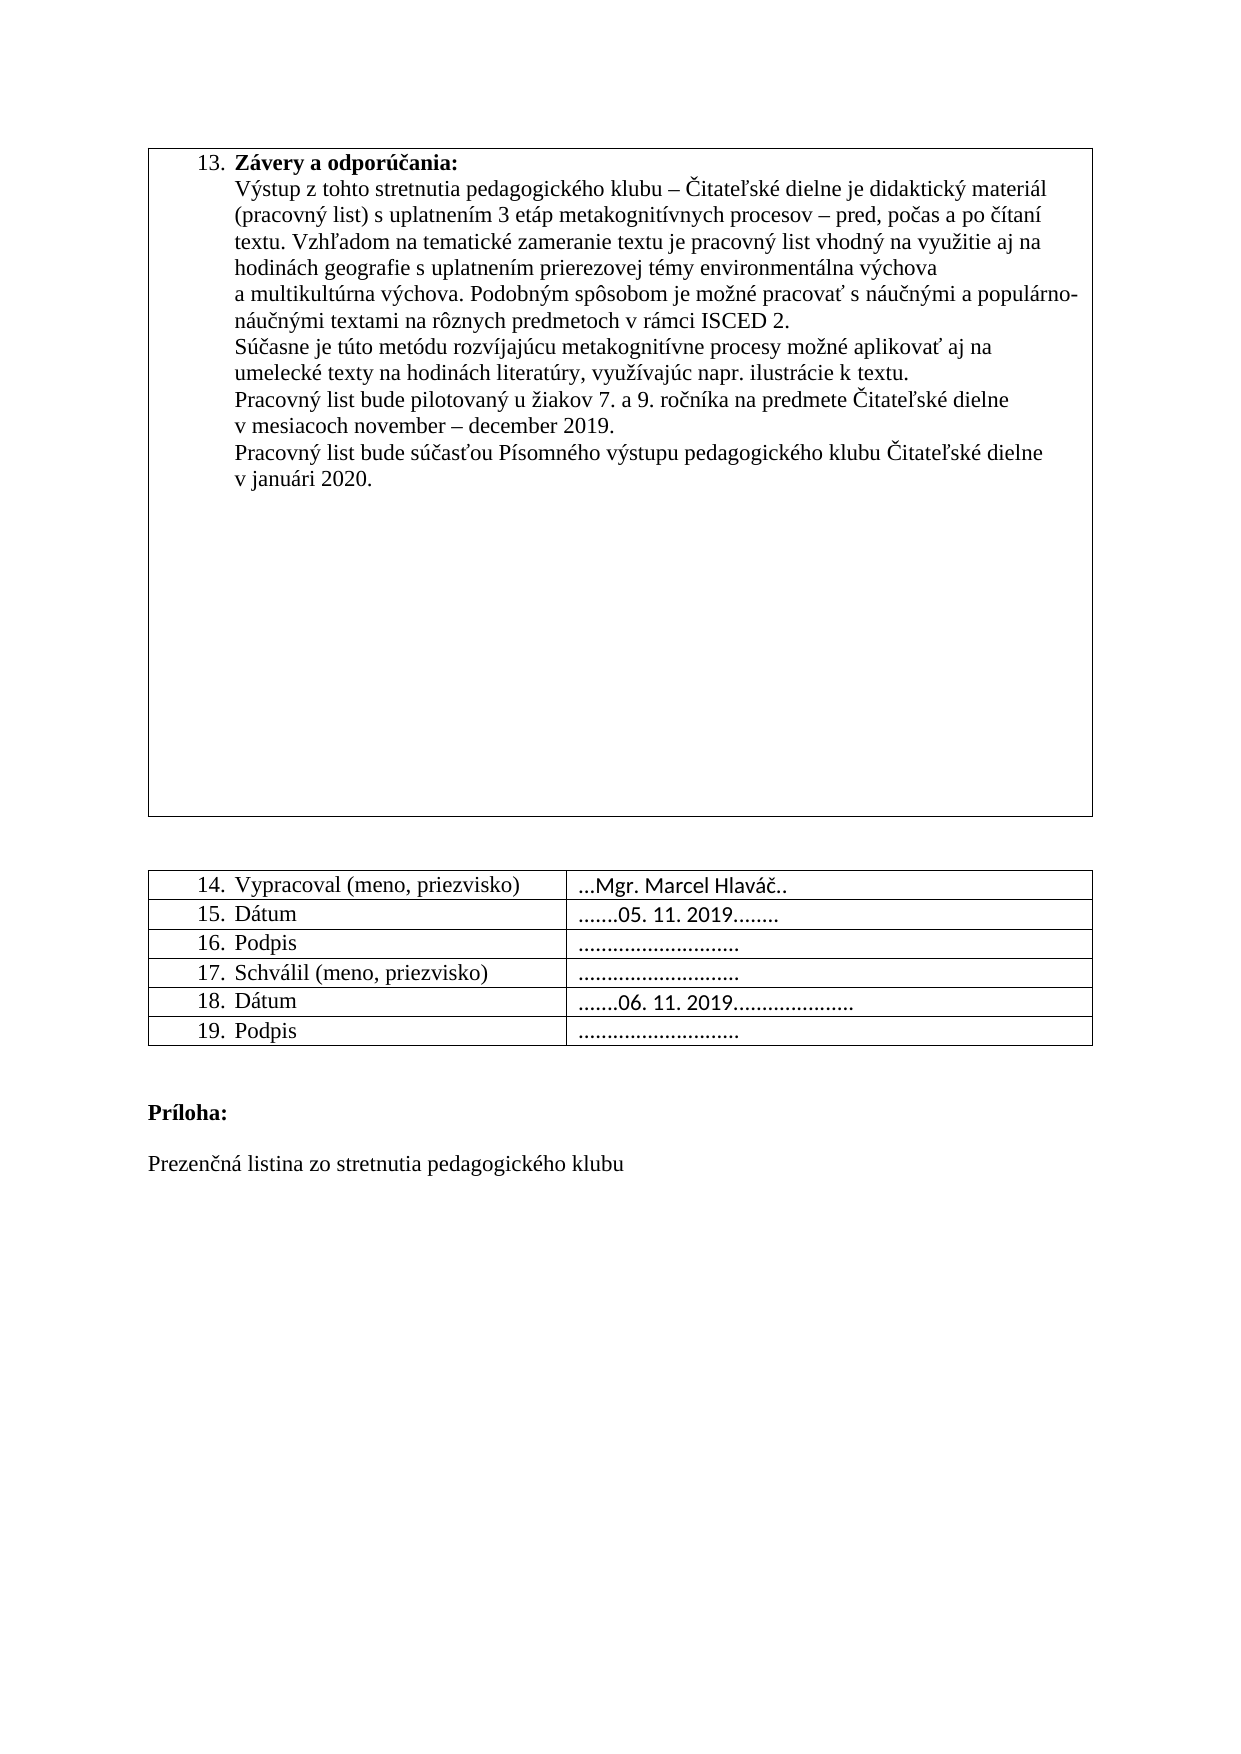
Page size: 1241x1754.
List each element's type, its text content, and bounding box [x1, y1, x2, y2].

table_cell .......06. 11. 2019..................... [567, 988, 1092, 1016]
text Príloha: [148, 1099, 1093, 1125]
table_header ...Mgr. Marcel Hlaváč.. [567, 871, 1092, 899]
table_cell Závery a odporúčania: Výstup z tohto stretnutia pedagogického klubu – Čitateľské dielne je didaktický materiál (pracovný list) s uplatnením 3 etáp metakognitívnych procesov – pred, počas a po čítaní textu. Vzhľadom na tematické zameranie textu je pracovný list vhodný na využitie aj na hodinách geografie s uplatnením prierezovej témy environmentálna výchova a multikultúrna výchova. Podobným spôsobom je možné pracovať s náučnými a populárno-náučnými textami na rôznych predmetoch v rámci ISCED 2. Súčasne je túto metódu rozvíjajúcu metakognitívne procesy možné aplikovať aj na umelecké texty na hodinách literatúry, využívajúc napr. ilustrácie k textu. Pracovný list bude pilotovaný u žiakov 7. a 9. ročníka na predmete Čitateľské dielne v mesiacoch november – december 2019. Pracovný list bude súčasťou Písomného výstupu pedagogického klubu Čitateľské dielne v januári 2020. [149, 149, 1092, 816]
table_cell Dátum [149, 988, 566, 1016]
table_cell ............................ [567, 1017, 1092, 1045]
table_cell ............................ [567, 959, 1092, 987]
table_cell Podpis [149, 1017, 566, 1045]
text Prezenčná listina zo stretnutia pedagogického klubu [148, 1150, 1093, 1176]
table_header Vypracoval (meno, priezvisko) [149, 871, 566, 899]
table_cell ............................ [567, 930, 1092, 957]
table_cell .......05. 11. 2019........ [567, 900, 1092, 928]
table_cell Schválil (meno, priezvisko) [149, 959, 566, 987]
table_cell Podpis [149, 930, 566, 957]
table_cell Dátum [149, 900, 566, 928]
